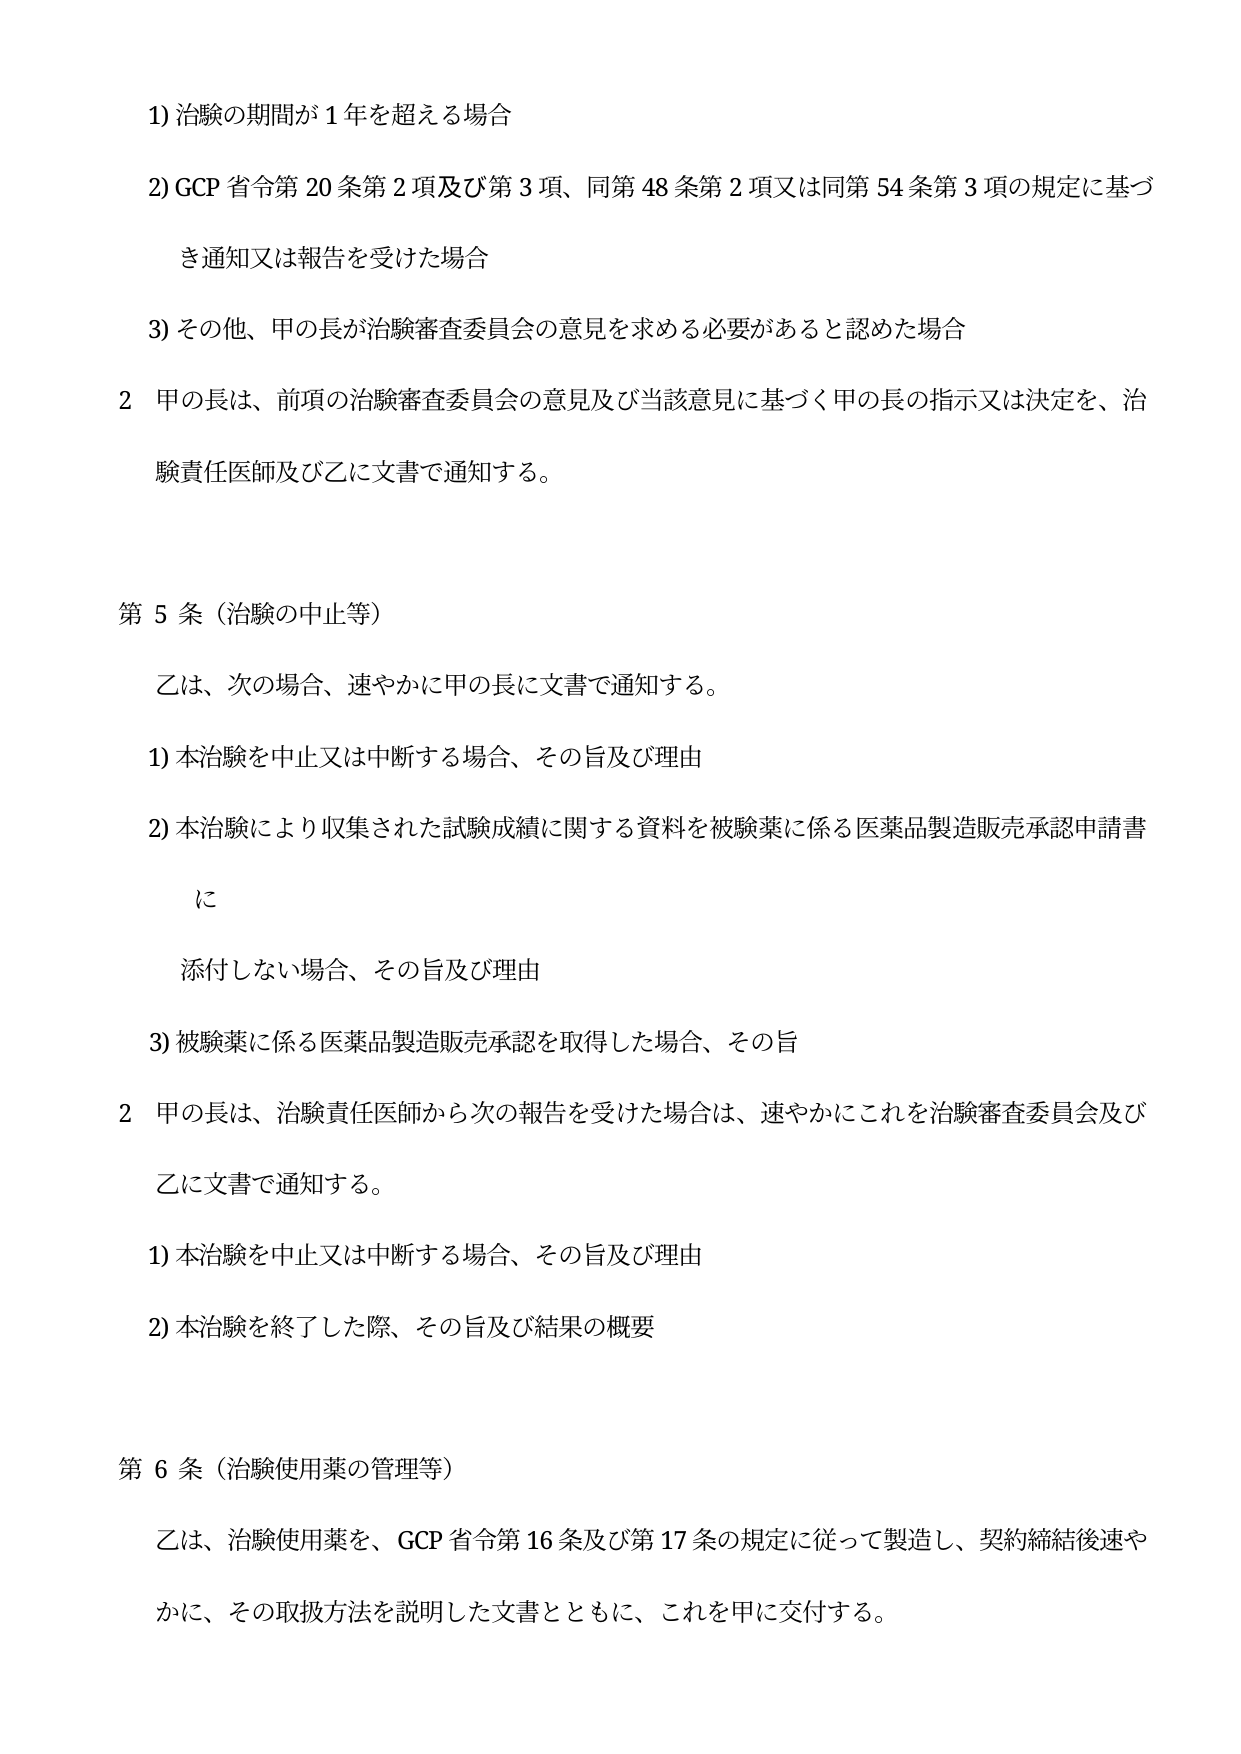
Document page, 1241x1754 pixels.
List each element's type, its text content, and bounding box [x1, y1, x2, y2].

text 乙は、治験使用薬を、GCP省令第16条及び第17条の規定に従って製造し、契約締結後速やかに、その取扱方法を説明した文書とともに、これを甲に交付する。 [156, 1503, 1150, 1646]
list 甲の長は、前項の治験審査委員会の意見及び当該意見に基づく甲の長の指示又は決定を、治験責任医師及び乙に文書で通知する。 [118, 363, 1150, 506]
text 3) その他、甲の長が治験審査委員会の意見を求める必要があると認めた場合 [148, 292, 1150, 363]
list 甲の長は、治験責任医師から次の報告を受けた場合は、速やかにこれを治験審査委員会及び乙に文書で通知する。 [118, 1076, 1150, 1218]
text 添付しない場合、その旨及び理由 [181, 933, 1144, 1005]
text 第 5 条（治験の中止等） [118, 577, 1150, 648]
text 1) 本治験を中止又は中断する場合、その旨及び理由 [148, 720, 1150, 791]
text 3) 被験薬に係る医薬品製造販売承認を取得した場合、その旨 [126, 1005, 1150, 1076]
text 1) 治験の期間が1年を超える場合 [148, 78, 1150, 150]
text 1) 本治験を中止又は中断する場合、その旨及び理由 [148, 1218, 1150, 1290]
text 2) 本治験により収集された試験成績に関する資料を被験薬に係る医薬品製造販売承認申請書に [148, 791, 1150, 933]
text 乙は、次の場合、速やかに甲の長に文書で通知する。 [156, 648, 1150, 720]
text 2) 本治験を終了した際、その旨及び結果の概要 [148, 1290, 1150, 1361]
text 2) GCP省令第20条第2項及び第3項、同第48条第2項又は同第54条第3項の規定に基づき通知又は報告を受けた場合 [148, 150, 1155, 292]
text 第 6 条（治験使用薬の管理等） [118, 1432, 1150, 1503]
